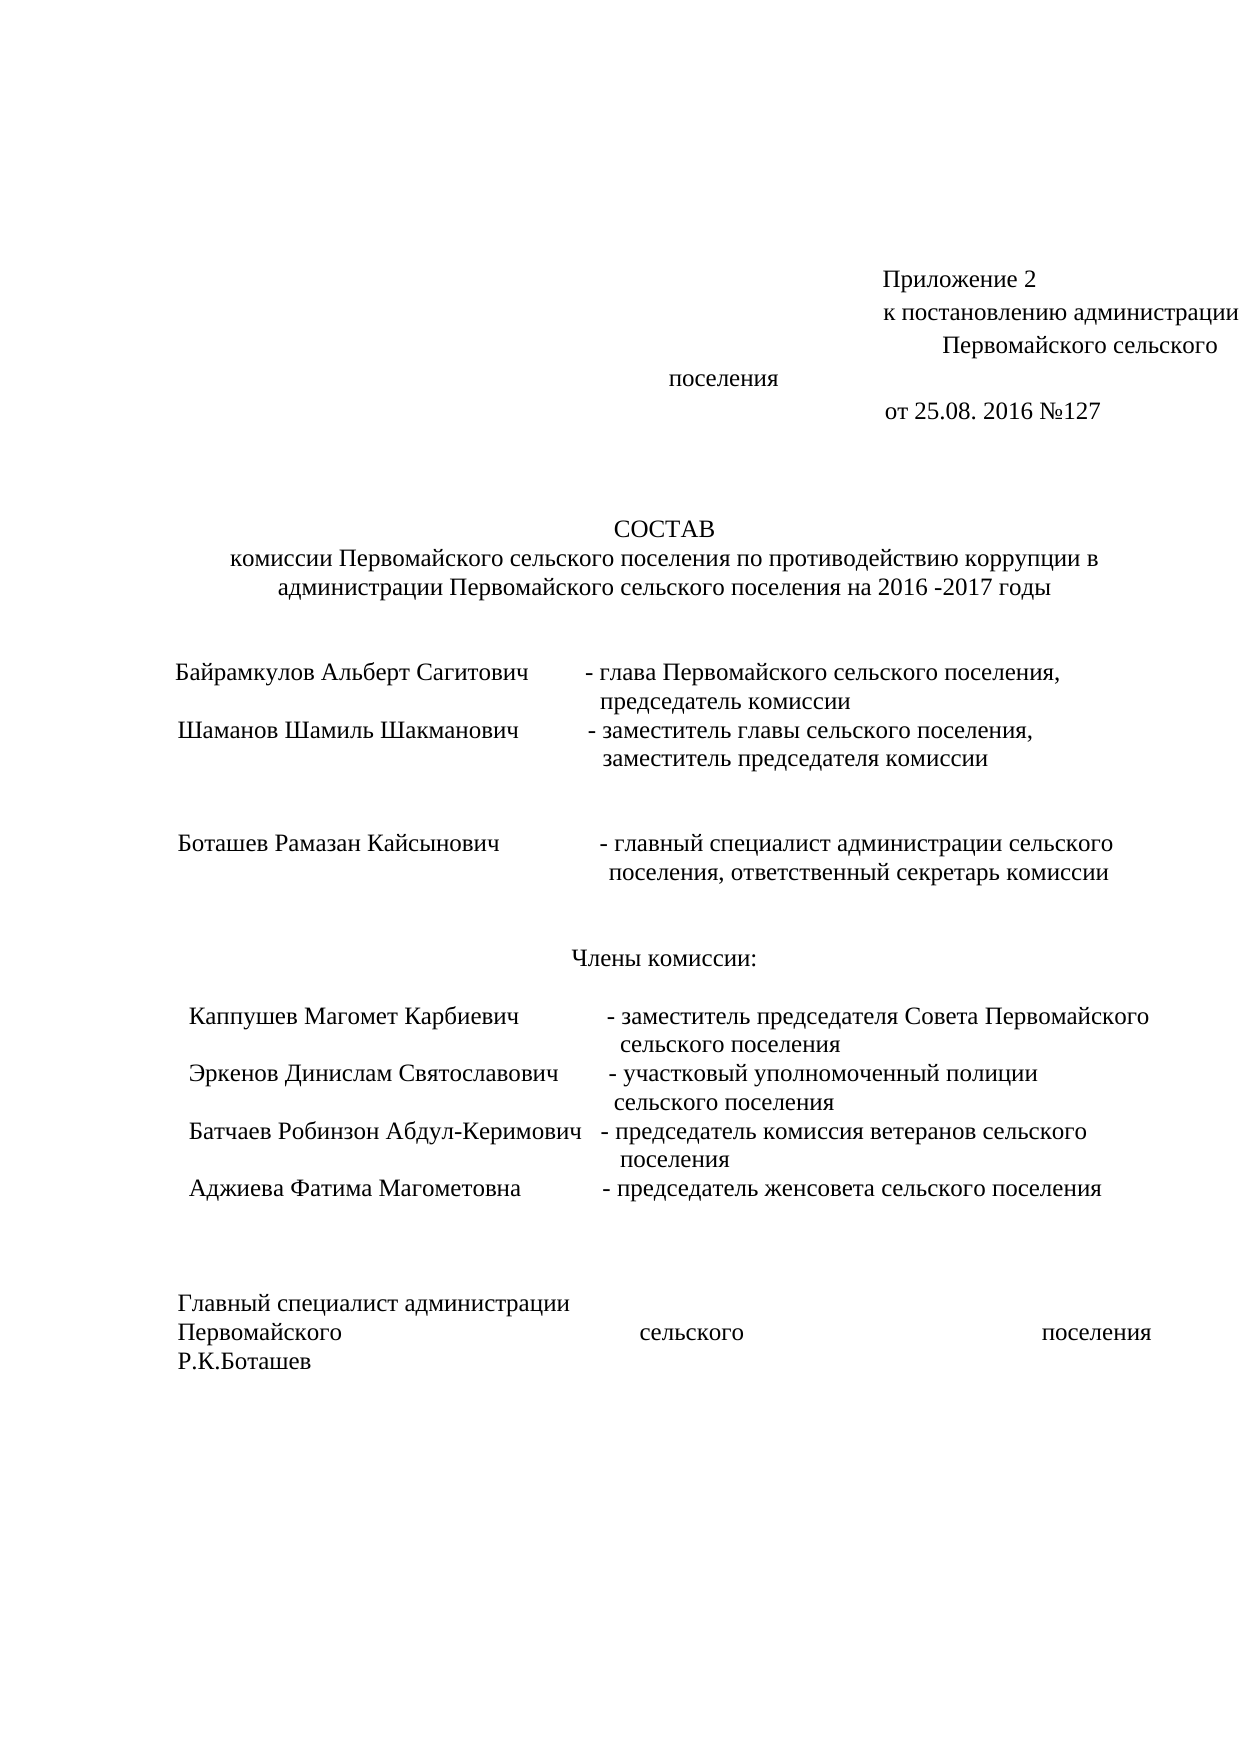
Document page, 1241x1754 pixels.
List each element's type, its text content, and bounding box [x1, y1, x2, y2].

table_header Байрамкулов Альберт Сагитович - глава Первомайского сельского поселения, председатель комиссии [166, 629, 1170, 715]
table_cell [166, 943, 1170, 1231]
text Главный специалист администрации [177, 1288, 1152, 1317]
text Первомайского сельского поселения Р.К.Боташев [177, 1317, 1152, 1375]
text комиссии Первомайского сельского поселения по противодействию коррупции в администрации Первомайского сельского поселения на 2016 -2017 годы [177, 543, 1152, 601]
text СОСТАВ [177, 514, 1152, 543]
text Приложение 2 [177, 264, 1152, 293]
text от 25.08. 2016 №127 [177, 396, 1152, 425]
text к постановлению администрации [177, 297, 1240, 326]
text Первомайского сельского поселения [177, 330, 1240, 392]
table_cell Шаманов Шамиль Шакманович - заместитель главы сельского поселения, заместитель председателя комиссии Боташев Рамазан Кайсынович - главный специалист администрации сельского поселения, ответственный секретарь комиссии [166, 715, 1170, 943]
